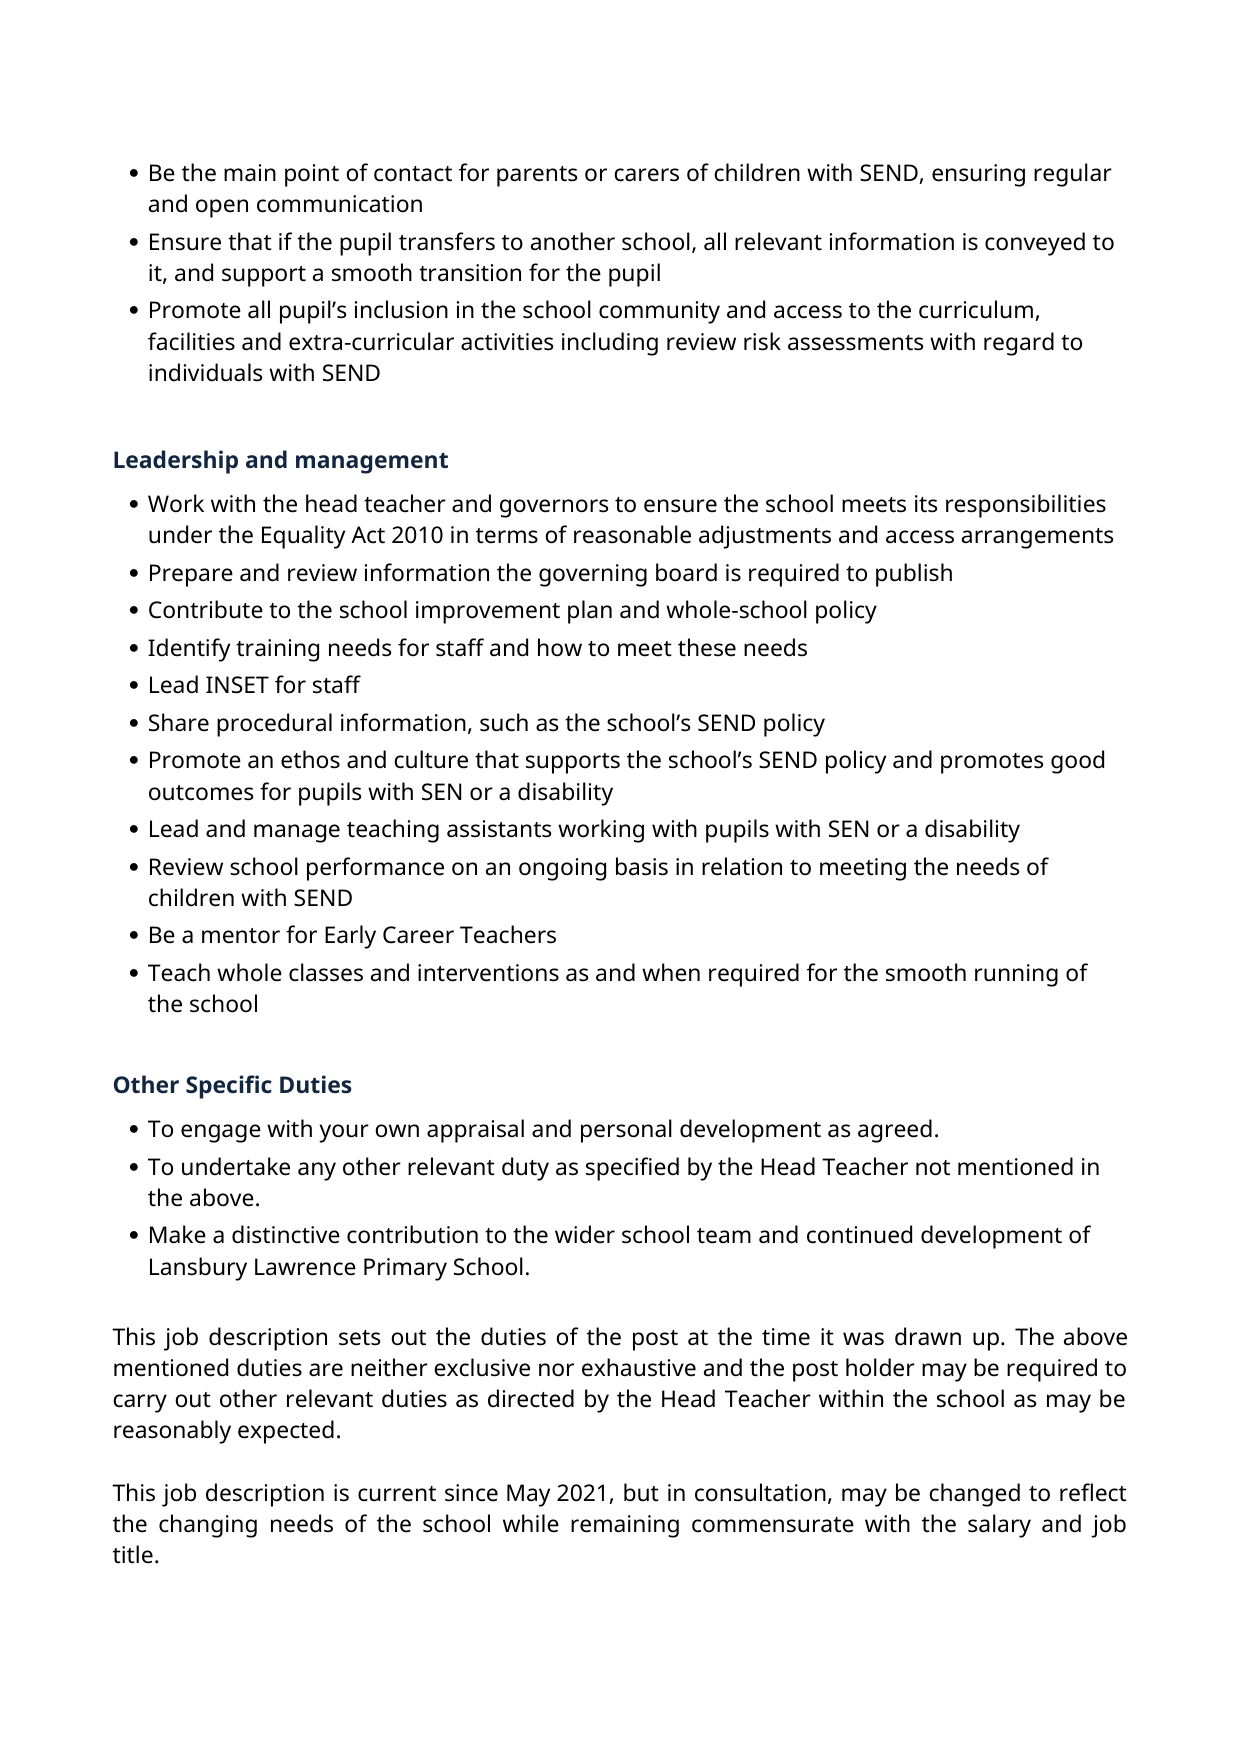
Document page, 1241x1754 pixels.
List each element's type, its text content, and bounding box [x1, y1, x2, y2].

text Be the main point of contact for parents or carers of children with SEND, ensuring regular and open communication [130, 157, 1128, 219]
text Be a mentor for Early Career Teachers [130, 919, 1128, 950]
text Lead INSET for staff [130, 669, 1128, 700]
text Share procedural information, such as the school’s SEND policy [130, 707, 1128, 738]
text Identify training needs for staff and how to meet these needs [130, 632, 1128, 663]
text Work with the head teacher and governors to ensure the school meets its responsibilities under the Equality Act 2010 in terms of reasonable adjustments and access arrangements [130, 488, 1128, 550]
text Other Specific Duties [112, 1069, 1128, 1100]
text Promote an ethos and culture that supports the school’s SEND policy and promotes good outcomes for pupils with SEN or a disability [130, 744, 1128, 807]
text To undertake any other relevant duty as specified by the Head Teacher not mentioned in the above. [130, 1150, 1128, 1213]
text Contribute to the school improvement plan and whole-school policy [130, 594, 1128, 625]
text Teach whole classes and interventions as and when required for the smooth running of the school [130, 957, 1128, 1019]
text Review school performance on an ongoing basis in relation to meeting the needs of children with SEND [130, 850, 1128, 913]
text Lead and manage teaching assistants working with pupils with SEN or a disability [130, 813, 1128, 844]
text Leadership and management [112, 444, 1128, 475]
text Promote all pupil’s inclusion in the school community and access to the curriculum, facilities and extra-curricular activities including review risk assessments with regard to individuals with SEND [130, 294, 1128, 388]
text Make a distinctive contribution to the wider school team and continued development of Lansbury Lawrence Primary School. [130, 1219, 1128, 1282]
text This job description is current since May 2021, but in consultation, may be changed to reflect the changing needs of the school while remaining commensurate with the salary and job title. [112, 1477, 1128, 1571]
text Prepare and review information the governing board is required to publish [130, 557, 1128, 588]
text This job description sets out the duties of the post at the time it was drawn up. The above mentioned duties are neither exclusive nor exhaustive and the post holder may be required to carry out other relevant duties as directed by the Head Teacher within the school as may be reasonably expected. [112, 1321, 1128, 1446]
text To engage with your own appraisal and personal development as agreed. [130, 1113, 1128, 1144]
text Ensure that if the pupil transfers to another school, all relevant information is conveyed to it, and support a smooth transition for the pupil [130, 225, 1128, 288]
